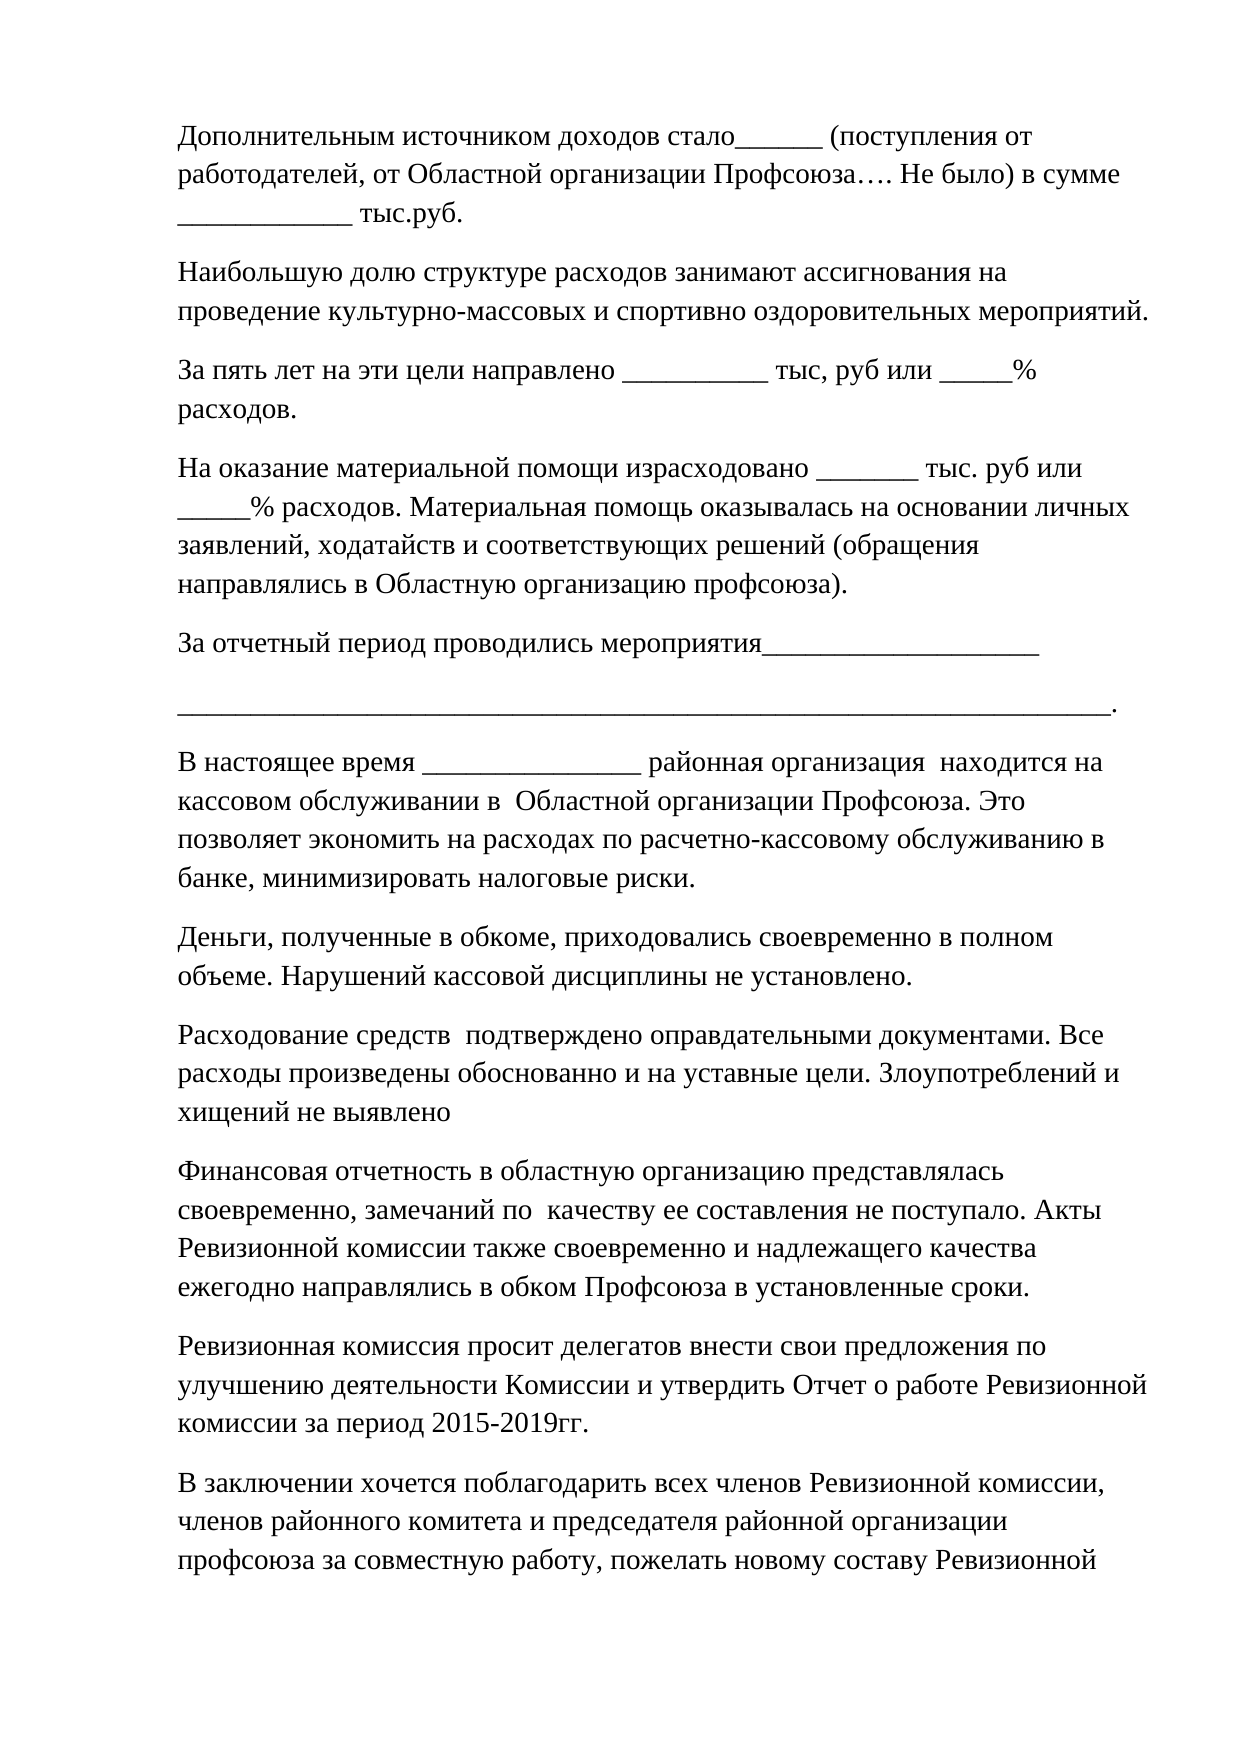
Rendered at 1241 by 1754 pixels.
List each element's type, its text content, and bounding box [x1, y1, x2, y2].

text В настоящее время _______________ районная организация находится на кассовом обслуживании в Областной организации Профсоюза. Это позволяет экономить на расходах по расчетно-кассовому обслуживанию в банке, минимизировать налоговые риски. [177, 744, 1152, 893]
text За пять лет на эти цели направлено __________ тыс, руб или _____% расходов. [177, 352, 1152, 424]
text Ревизионная комиссия просит делегатов внести свои предложения по улучшению деятельности Комиссии и утвердить Отчет о работе Ревизионной комиссии за период 2015-2019гг. [177, 1328, 1152, 1439]
text За отчетный период проводились мероприятия___________________ [177, 625, 1152, 659]
text Наибольшую долю структуре расходов занимают ассигнования на проведение культурно-массовых и спортивно оздоровительных мероприятий. [177, 254, 1152, 327]
text Финансовая отчетность в областную организацию представлялась своевременно, замечаний по качеству ее составления не поступало. Акты Ревизионной комиссии также своевременно и надлежащего качества ежегодно направлялись в обком Профсоюза в установленные сроки. [177, 1153, 1152, 1303]
text Расходование средств подтверждено оправдательными документами. Все расходы произведены обоснованно и на уставные цели. Злоупотреблений и хищений не выявлено [177, 1017, 1152, 1128]
text ________________________________________________________________. [177, 685, 1152, 718]
text На оказание материальной помощи израсходовано _______ тыс. руб или _____% расходов. Материальная помощь оказывалась на основании личных заявлений, ходатайств и соответствующих решений (обращения направлялись в Областную организацию профсоюза). [177, 450, 1152, 599]
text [177, 1465, 1152, 1576]
text Деньги, полученные в обкоме, приходовались своевременно в полном объеме. Нарушений кассовой дисциплины не установлено. [177, 919, 1152, 991]
text Дополнительным источником доходов стало______ (поступления от работодателей, от Областной организации Профсоюза…. Не было) в сумме ____________ тыс.руб. [177, 118, 1152, 229]
